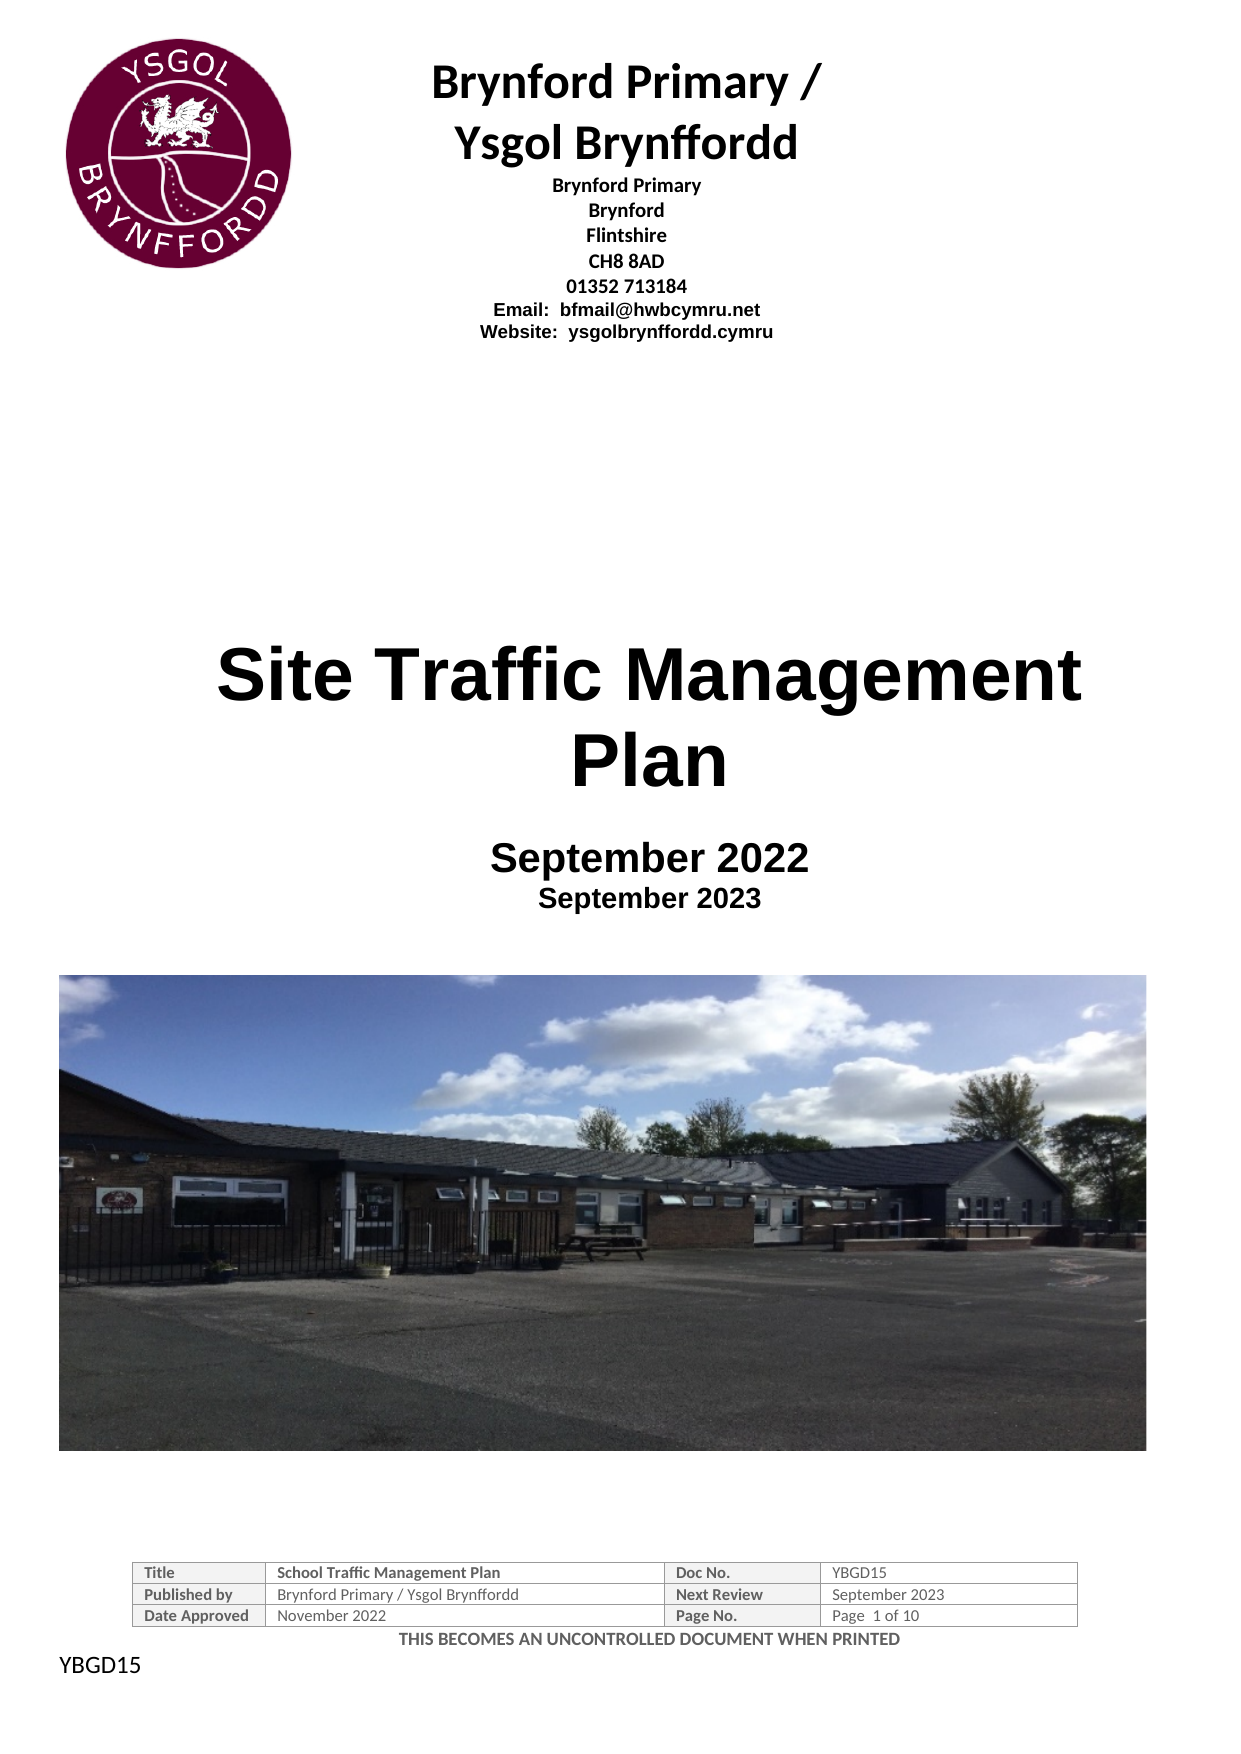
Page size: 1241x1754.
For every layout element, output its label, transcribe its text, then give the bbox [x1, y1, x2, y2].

text September 2022 [59, 833, 1240, 881]
picture [59, 30, 299, 275]
text September 2023 [59, 881, 1240, 914]
text Site Traffic Management [59, 630, 1240, 716]
text Plan [59, 716, 1240, 802]
picture [59, 975, 1147, 1451]
